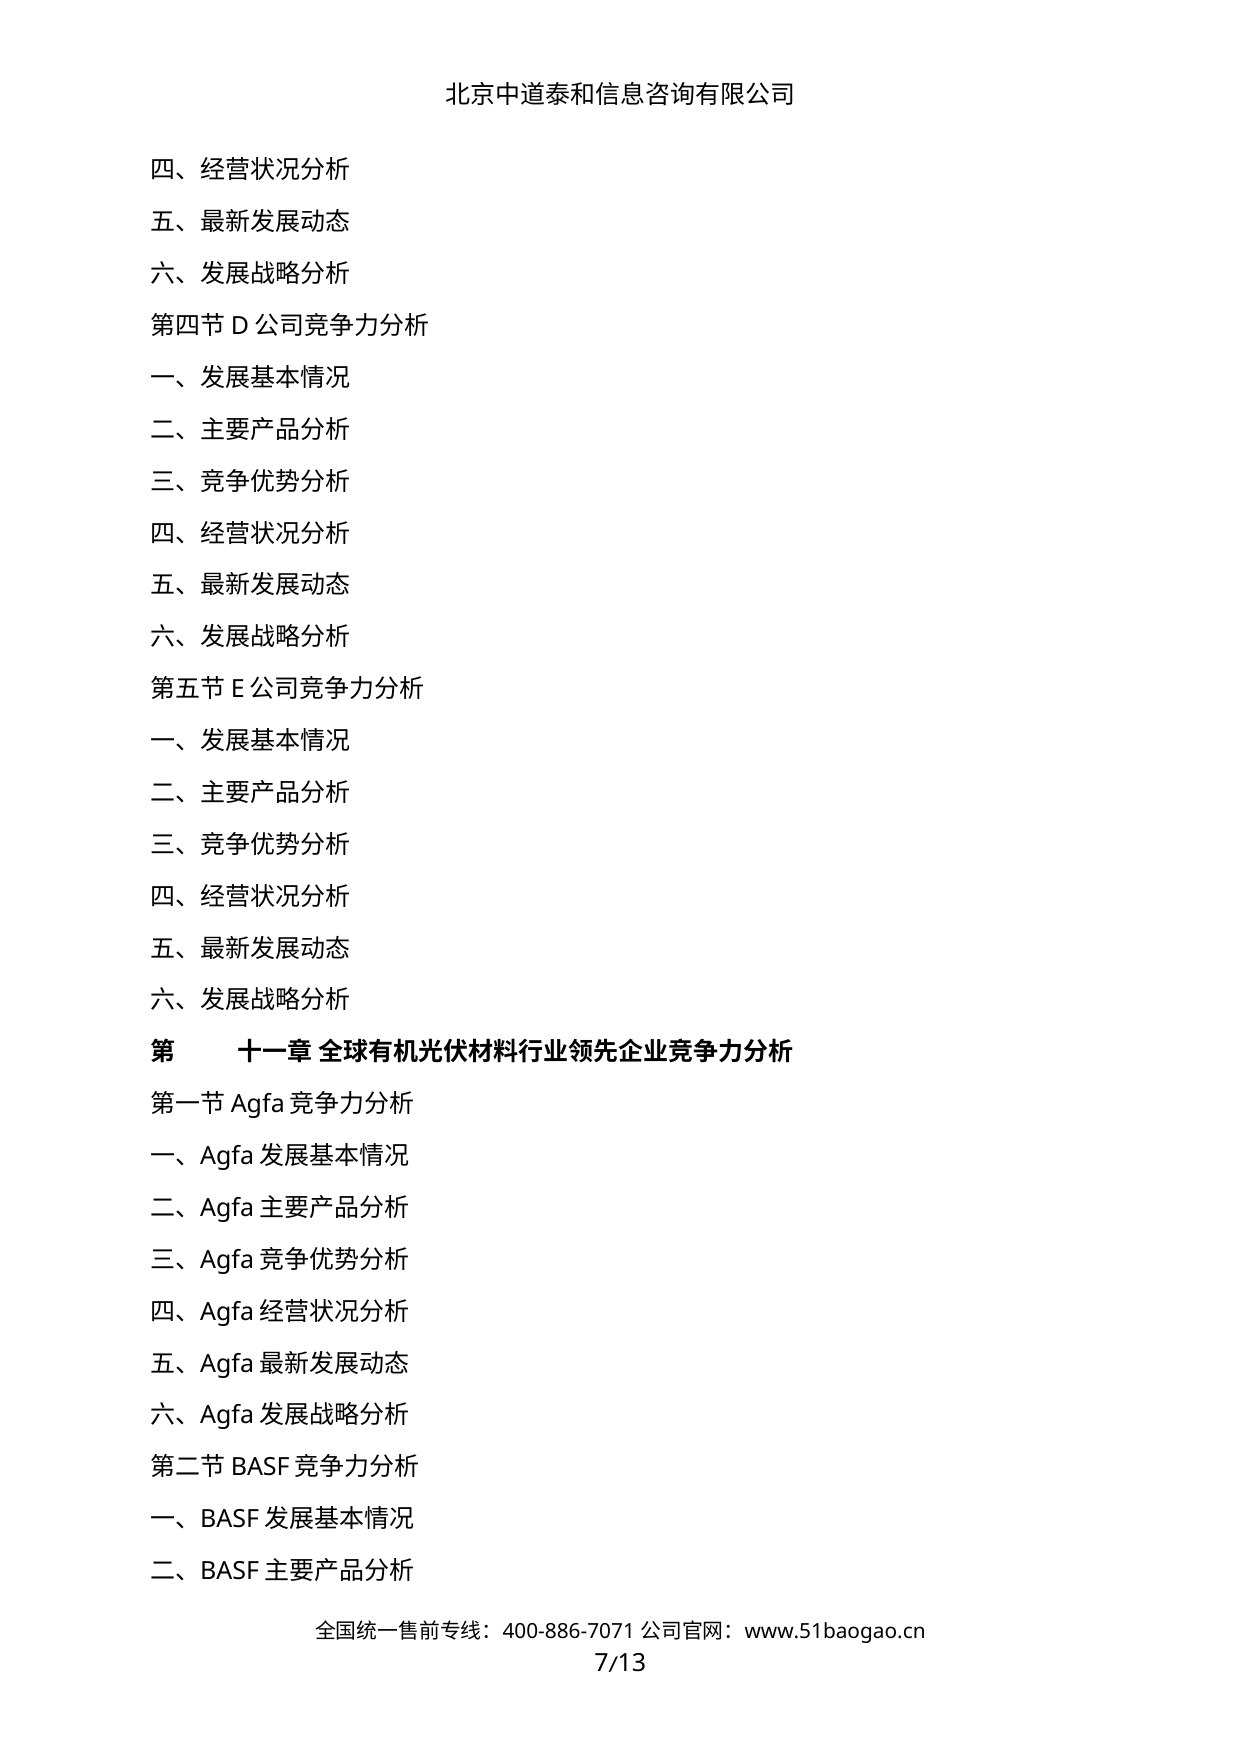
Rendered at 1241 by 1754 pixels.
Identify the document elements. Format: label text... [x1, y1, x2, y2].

text 二、主要产品分析 [150, 409, 1090, 446]
text 一、Agfa发展基本情况 [150, 1136, 1090, 1172]
text 五、最新发展动态 [150, 565, 1090, 601]
text 四、经营状况分析 [150, 876, 1090, 912]
text 四、Agfa经营状况分析 [150, 1291, 1090, 1327]
text 第二节 BASF竞争力分析 [150, 1447, 1090, 1483]
text 六、发展战略分析 [150, 254, 1090, 290]
text 第四节 D公司竞争力分析 [150, 306, 1090, 342]
text 二、Agfa主要产品分析 [150, 1187, 1090, 1224]
text 五、最新发展动态 [150, 928, 1090, 964]
text 五、Agfa最新发展动态 [150, 1343, 1090, 1379]
text 一、发展基本情况 [150, 721, 1090, 757]
text 三、Agfa竞争优势分析 [150, 1239, 1090, 1276]
text 二、BASF主要产品分析 [150, 1551, 1090, 1587]
text 六、发展战略分析 [150, 617, 1090, 653]
text 一、发展基本情况 [150, 357, 1090, 394]
text 第一节 Agfa竞争力分析 [150, 1084, 1090, 1120]
text 六、发展战略分析 [150, 980, 1090, 1016]
text 一、BASF发展基本情况 [150, 1499, 1090, 1535]
text 二、主要产品分析 [150, 772, 1090, 809]
text 五、最新发展动态 [150, 202, 1090, 238]
text 六、Agfa发展战略分析 [150, 1395, 1090, 1431]
text 第 十一章 全球有机光伏材料行业领先企业竞争力分析 [150, 1032, 1090, 1068]
text 四、经营状况分析 [150, 513, 1090, 549]
text 第五节 E公司竞争力分析 [150, 669, 1090, 705]
text 四、经营状况分析 [150, 150, 1090, 186]
text 三、竞争优势分析 [150, 824, 1090, 861]
text 三、竞争优势分析 [150, 461, 1090, 497]
